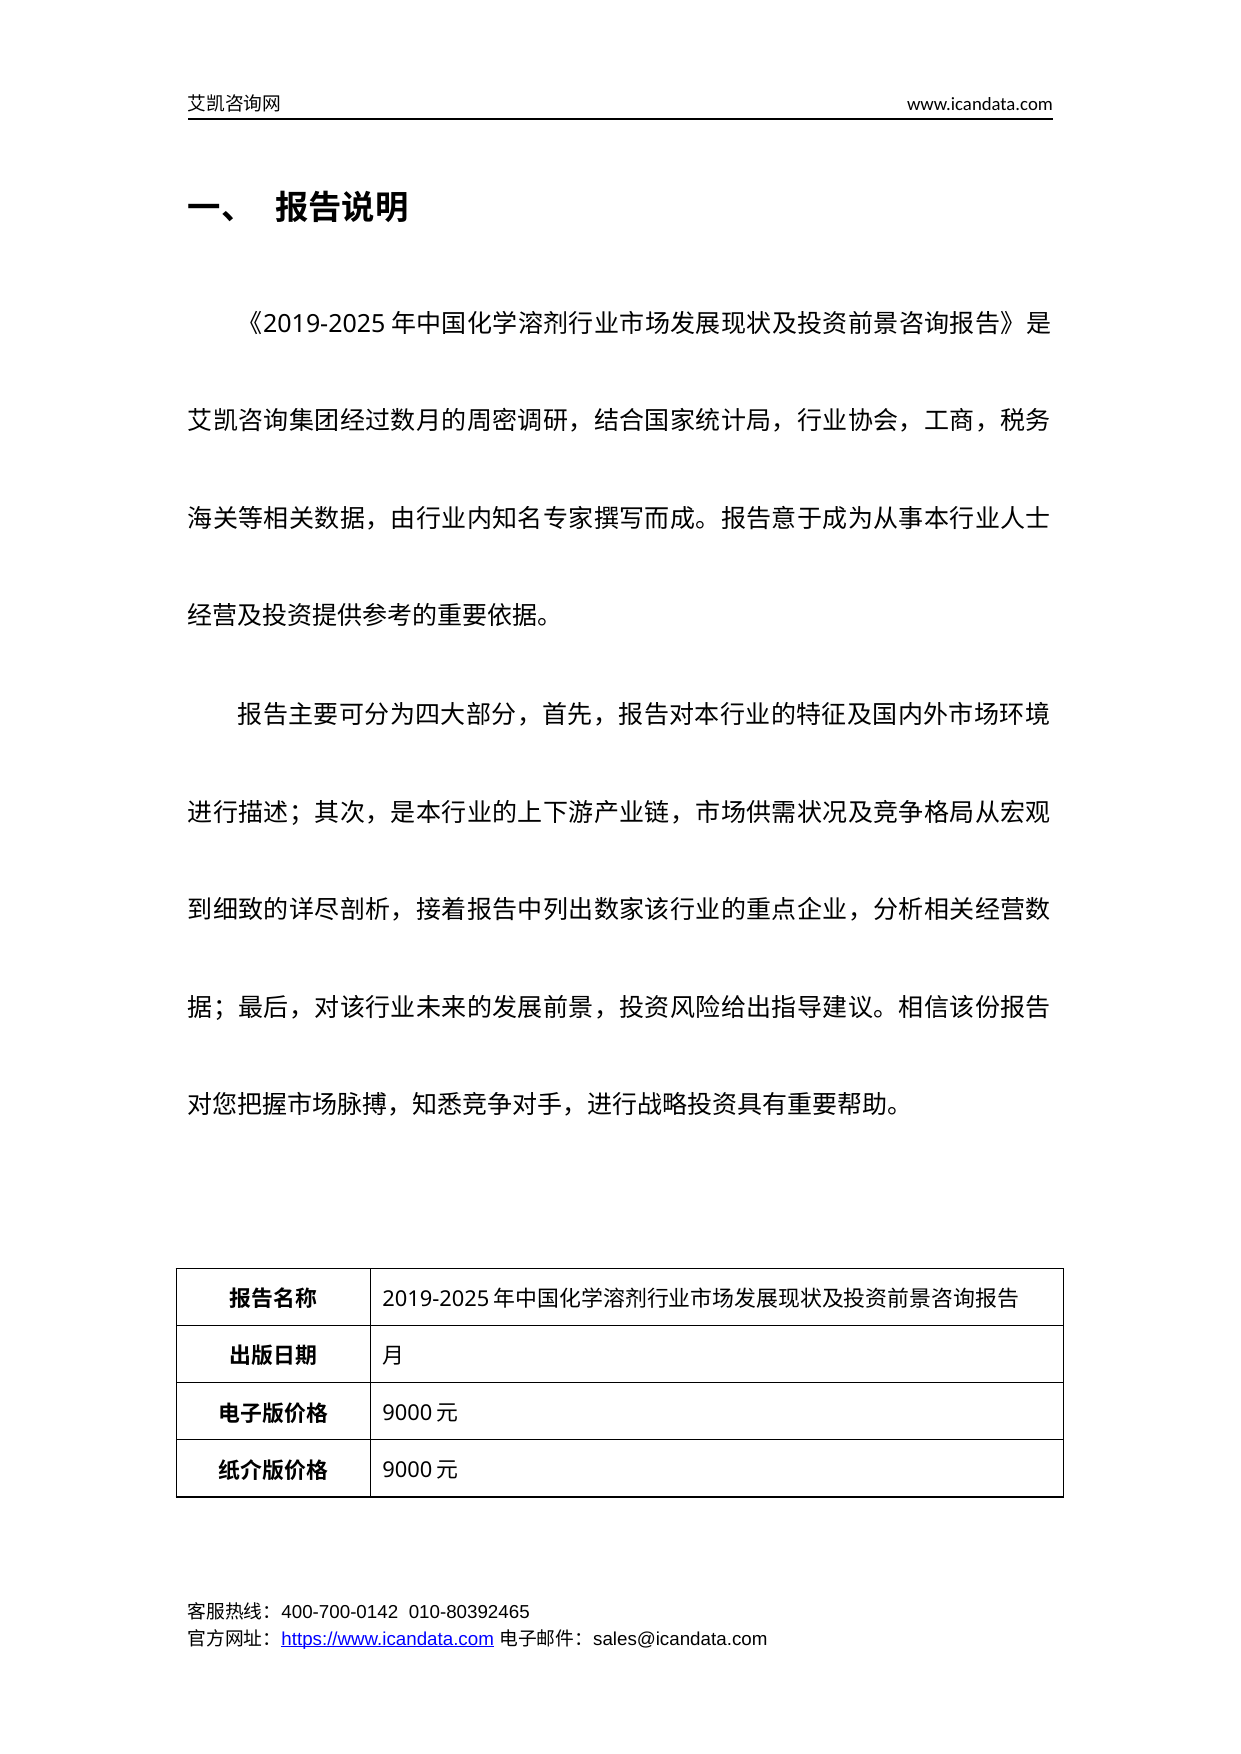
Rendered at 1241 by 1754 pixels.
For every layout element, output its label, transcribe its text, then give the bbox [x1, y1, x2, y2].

text 《2019-2025年中国化学溶剂行业市场发展现状及投资前景咨询报告》是艾凯咨询集团经过数月的周密调研，结合国家统计局，行业协会，工商，税务海关等相关数据，由行业内知名专家撰写而成。报告意于成为从事本行业人士经营及投资提供参考的重要依据。 [187, 289, 1053, 646]
table_cell 9000元 [371, 1440, 1063, 1496]
table_cell 月 [371, 1326, 1063, 1382]
table_cell 出版日期 [177, 1326, 370, 1382]
text 报告主要可分为四大部分，首先，报告对本行业的特征及国内外市场环境进行描述；其次，是本行业的上下游产业链，市场供需状况及竞争格局从宏观到细致的详尽剖析，接着报告中列出数家该行业的重点企业，分析相关经营数据；最后，对该行业未来的发展前景，投资风险给出指导建议。相信该份报告对您把握市场脉搏，知悉竞争对手，进行战略投资具有重要帮助。 [187, 681, 1053, 1136]
table_cell 纸介版价格 [177, 1440, 370, 1496]
table_header 2019-2025年中国化学溶剂行业市场发展现状及投资前景咨询报告 [371, 1269, 1063, 1325]
subtitle 报告说明 [187, 172, 1053, 237]
table_header 报告名称 [177, 1269, 370, 1325]
table_cell 9000元 [371, 1383, 1063, 1439]
table_cell 电子版价格 [177, 1383, 370, 1439]
